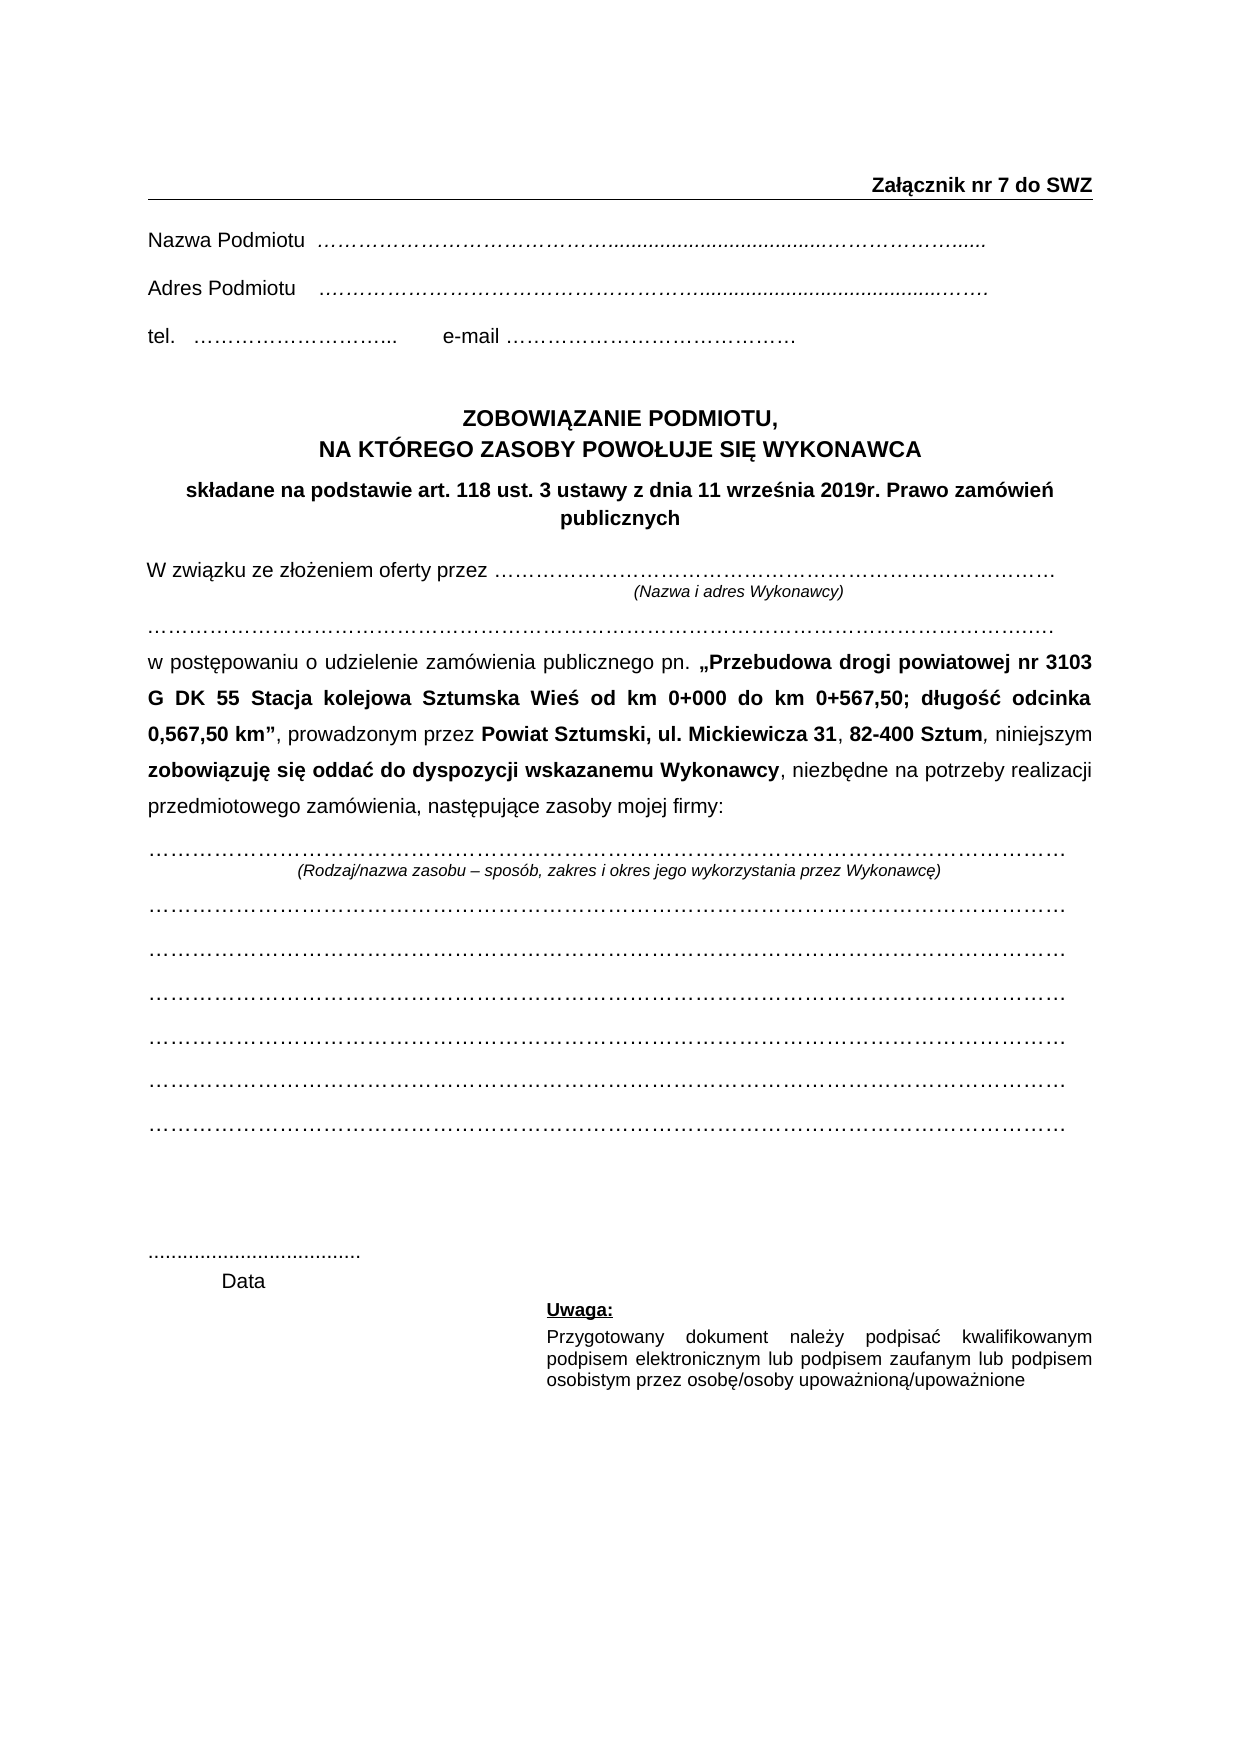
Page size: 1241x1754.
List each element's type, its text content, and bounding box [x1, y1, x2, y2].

text Data [148, 1268, 1093, 1292]
text ……………………………………………………………………………………………………………… [148, 936, 1093, 961]
text Załącznik nr 7 do SWZ [148, 173, 1093, 199]
text Adres Podmiotu .………………………………………………..........................................……. [148, 276, 1093, 300]
text tel. ………………………... e-mail …………………………………… [148, 324, 1093, 348]
text ……………………………………………………………………………………………………………… [148, 1023, 1093, 1049]
text Przygotowany dokument należy podpisać kwalifikowanym podpisem elektronicznym lub podpisem zaufanym lub podpisem osobistym przez osobę/osoby upoważnioną/upoważnione [546, 1326, 1093, 1391]
text Nazwa Podmiotu ……………………………………......................................………………...... [148, 228, 1093, 252]
text ……………………………………………………………………………………………………………… [148, 835, 1093, 861]
text NA KTÓREGO ZASOBY POWOŁUJE SIĘ WYKONAWCA [148, 436, 1093, 462]
text składane na podstawie art. 118 ust. 3 ustawy z dnia 11 września 2019r. Prawo zamówień publicznych [148, 478, 1093, 530]
text (Rodzaj/nazwa zasobu – sposób, zakres i okres jego wykorzystania przez Wykonawcę) [148, 861, 1093, 880]
text ZOBOWIĄZANIE PODMIOTU, [148, 405, 1093, 432]
text Uwaga: [546, 1298, 1093, 1320]
text (Nazwa i adres Wykonawcy) [634, 582, 1093, 601]
text ..................................... [148, 1239, 1093, 1263]
text ……………………………………………………………………………………………………………… [148, 980, 1093, 1005]
text ……………………………………………………………………………………………………………… [148, 1111, 1093, 1136]
text ……………………………………………………………………………………………………………… [148, 892, 1093, 917]
text ……………………………………………………………………………………………………………… [148, 1067, 1093, 1092]
text W związku ze złożeniem oferty przez ……………………………………………………………………… [146, 558, 1093, 582]
text ……………………………………………………………………………………………………………….…. [146, 614, 1093, 638]
text w postępowaniu o udzielenie zamówienia publicznego pn. „Przebudowa drogi powiatowej nr 3103 G DK 55 Stacja kolejowa Sztumska Wieś od km 0+000 do km 0+567,50; długość odcinka 0,567,50 km”, prowadzonym przez Powiat Sztumski, ul. Mickiewicza 31, 82-400 Sztum, niniejszym zobowiązuję się oddać do dyspozycji wskazanemu Wykonawcy, niezbędne na potrzeby realizacji przedmiotowego zamówienia, następujące zasoby mojej firmy: [148, 650, 1093, 817]
